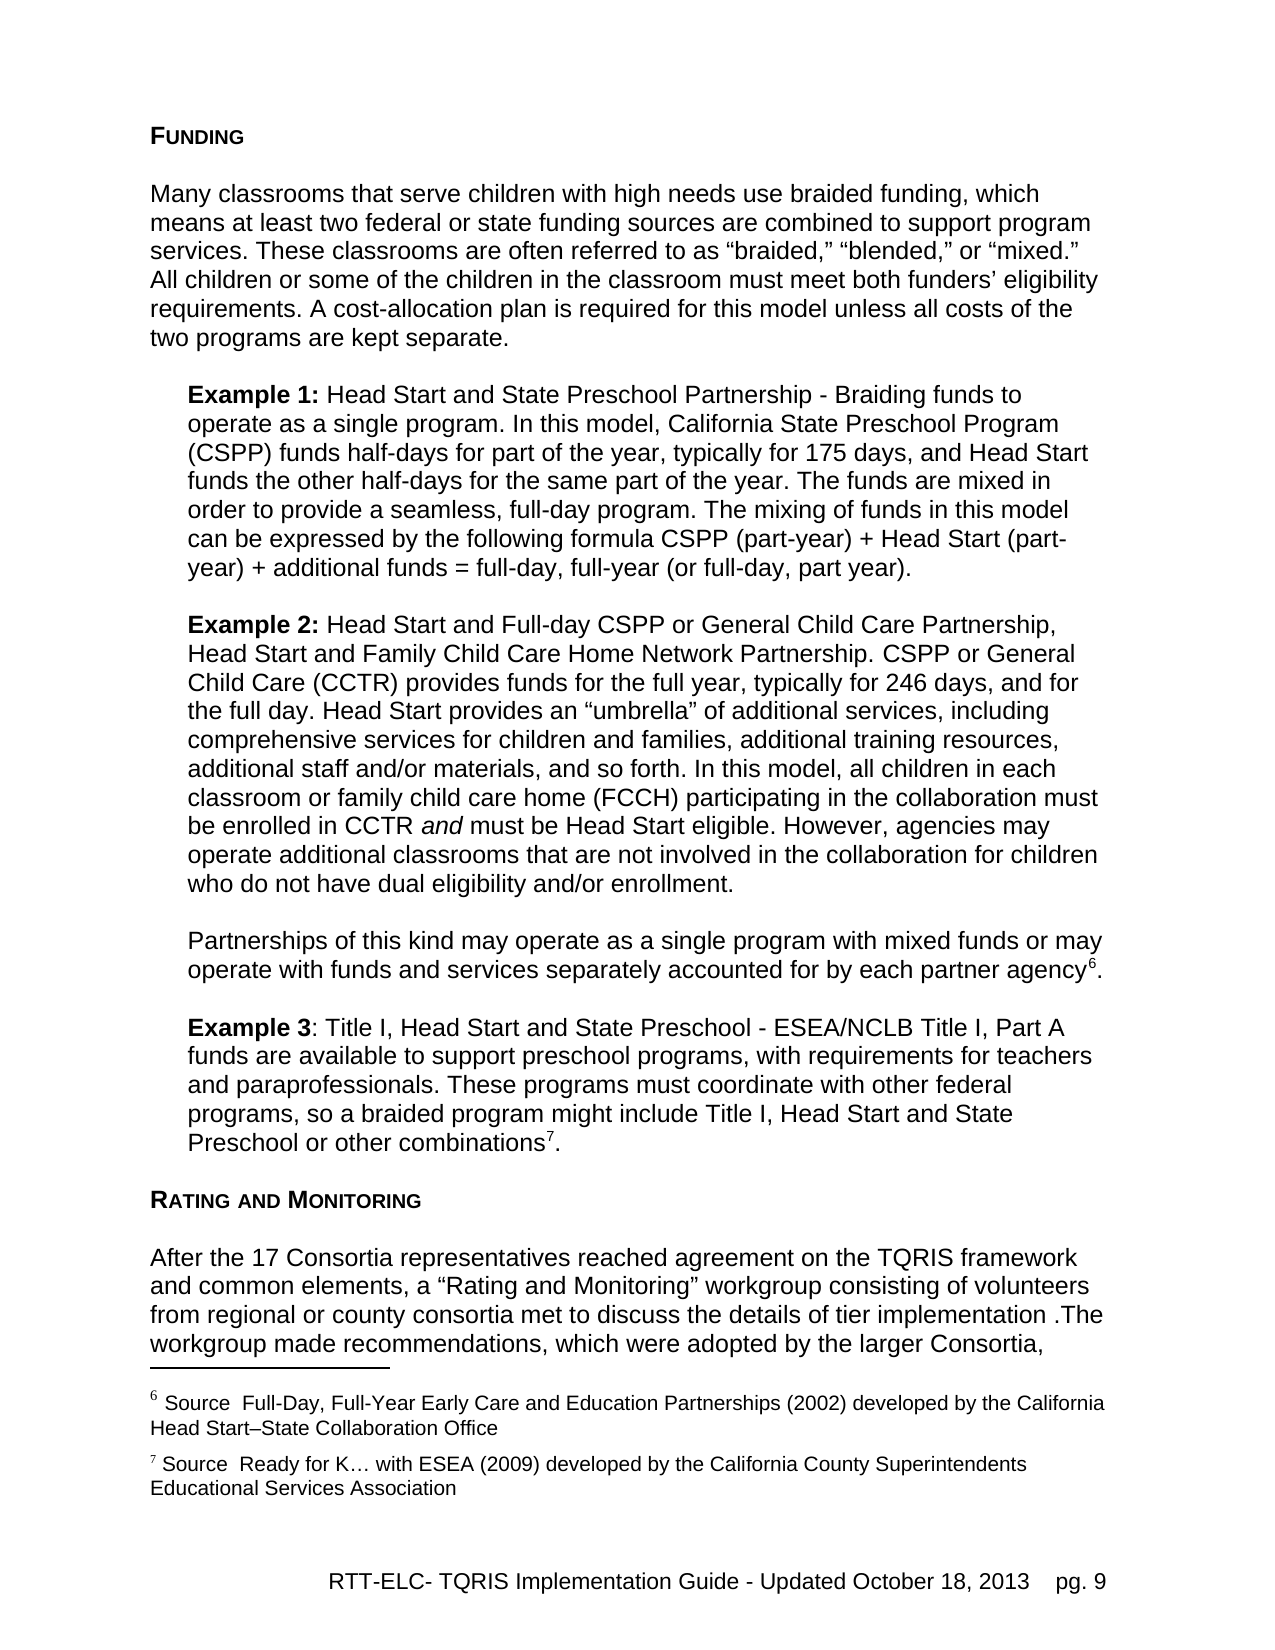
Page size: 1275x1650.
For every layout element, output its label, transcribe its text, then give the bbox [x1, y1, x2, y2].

list Example 3: Title I, Head Start and State Preschool - ESEA/NCLB Title I, Part A funds are available to support preschool programs, with requirements for teachers and paraprofessionals. These programs must coordinate with other federal programs, so a braided program might include Title I, Head Start and State Preschool or other combinations. [187, 1013, 1106, 1185]
subtitle Funding [150, 121, 1106, 150]
list Partnerships of this kind may operate as a single program with mixed funds or may operate with funds and services separately accounted for by each partner agency. [187, 926, 1106, 984]
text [150, 1243, 1106, 1358]
list Example 1: Head Start and State Preschool Partnership - Braiding funds to operate as a single program. In this model, California State Preschool Program (CSPP) funds half-days for part of the year, typically for 175 days, and Head Start funds the other half-days for the same part of the year. The funds are mixed in order to provide a seamless, full-day program. The mixing of funds in this model can be expressed by the following formula CSPP (part-year) + Head Start (part-year) + additional funds = full-day, full-year (or full-day, part year). [187, 380, 1106, 581]
subtitle Many classrooms that serve children with high needs use braided funding, which means at least two federal or state funding sources are combined to support program services. These classrooms are often referred to as “braided,” “blended,” or “mixed.” All children or some of the children in the classroom must meet both funders’ eligibility requirements. A cost-allocation plan is required for this model unless all costs of the two programs are kept separate. [150, 179, 1106, 351]
list Example 2: Head Start and Full-day CSPP or General Child Care Partnership, Head Start and Family Child Care Home Network Partnership. CSPP or General Child Care (CCTR) provides funds for the full year, typically for 246 days, and for the full day. Head Start provides an “umbrella” of additional services, including comprehensive services for children and families, additional training resources, additional staff and/or materials, and so forth. In this model, all children in each classroom or family child care home (FCCH) participating in the collaboration must be enrolled in CCTR and must be Head Start eligible. However, agencies may operate additional classrooms that are not involved in the collaboration for children who do not have dual eligibility and/or enrollment. [187, 610, 1106, 898]
subtitle Rating and Monitoring [150, 1185, 1106, 1214]
